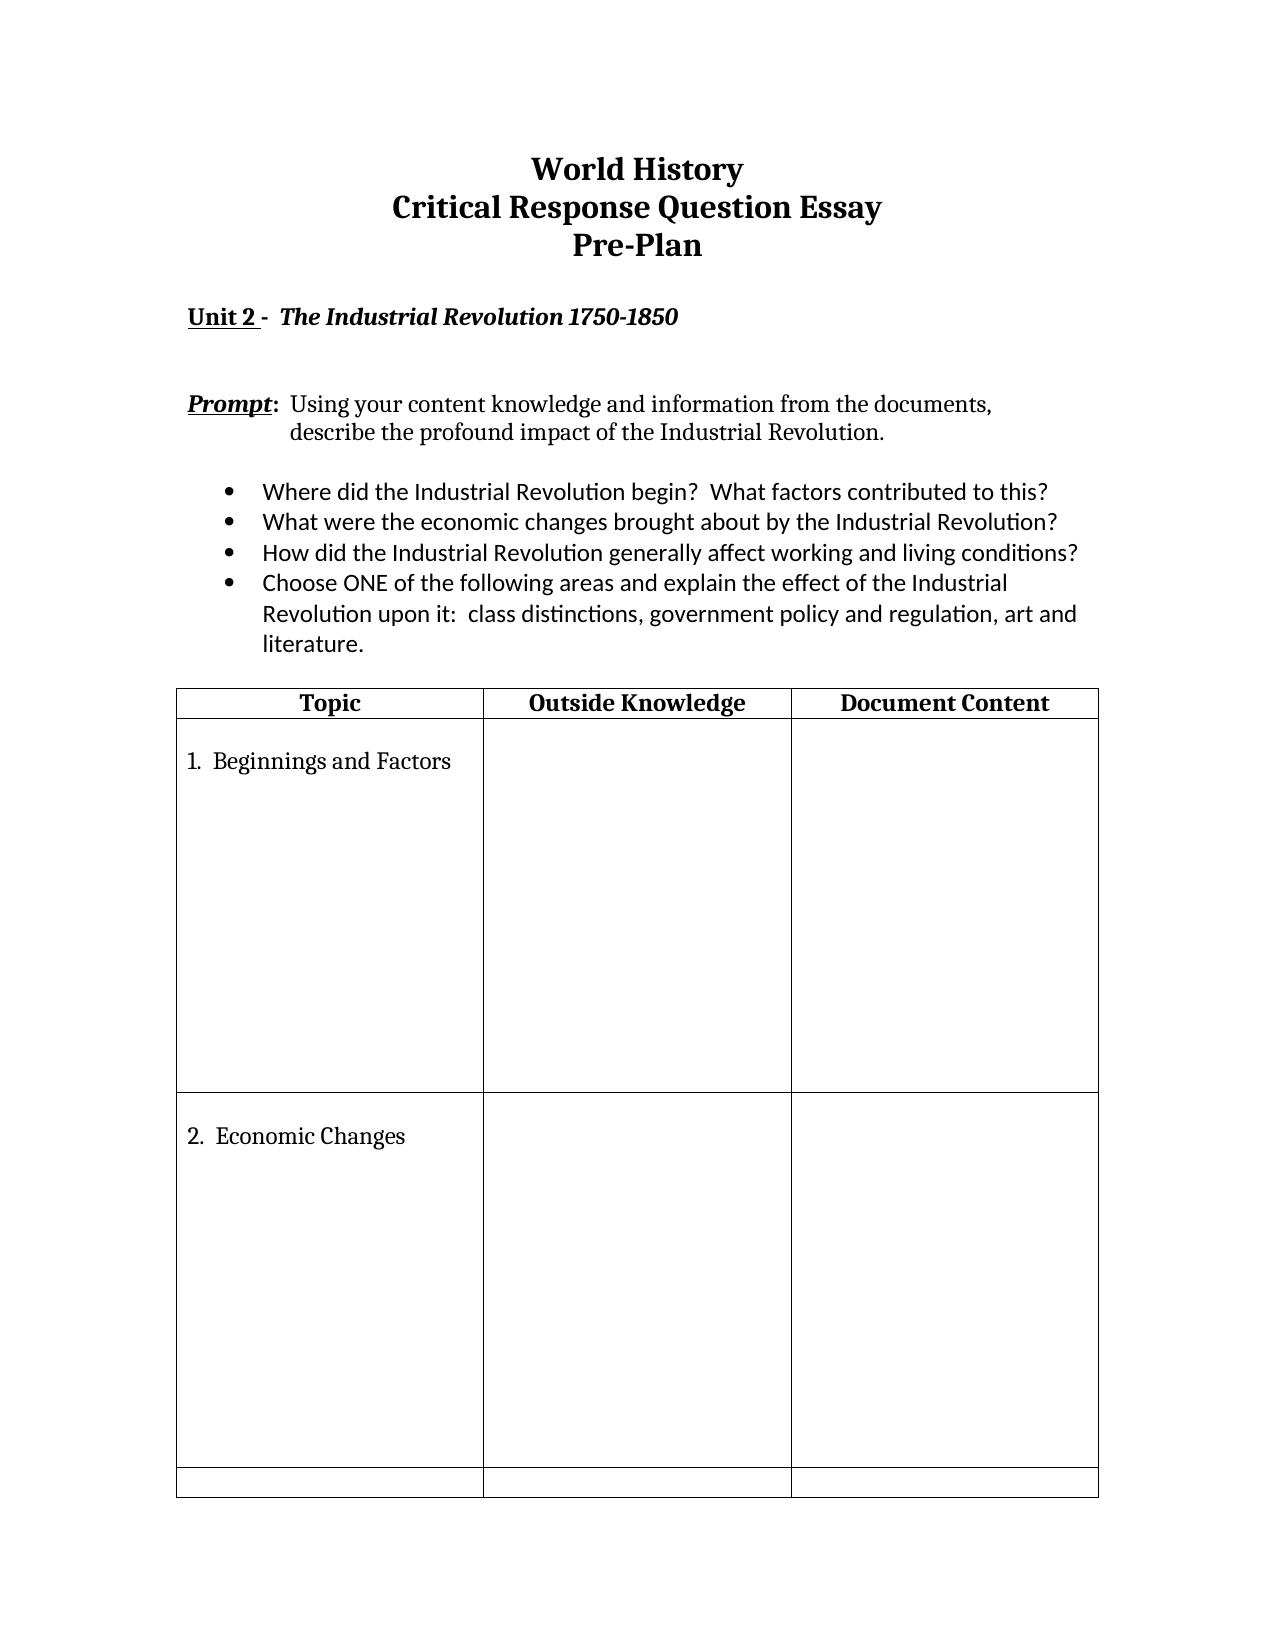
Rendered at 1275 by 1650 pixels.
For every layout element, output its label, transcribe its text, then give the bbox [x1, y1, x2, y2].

table_header Document Content [792, 689, 1098, 717]
table_cell [792, 1468, 1098, 1497]
text Prompt: Using your content knowledge and information from the documents, describe the profound impact of the Industrial Revolution. [187, 389, 1087, 447]
text Unit 2 - The Industrial Revolution 1750-1850 [187, 303, 1087, 332]
text World History [187, 150, 1087, 188]
list Where did the Industrial Revolution begin? What factors contributed to this? [225, 476, 1087, 506]
list Choose ONE of the following areas and explain the effect of the Industrial Revolution upon it: class distinctions, government policy and regulation, art and literature. [225, 567, 1087, 659]
table_cell [484, 1093, 791, 1467]
table_cell [484, 719, 791, 1092]
table_cell 1. Beginnings and Factors [177, 719, 483, 1092]
table_cell [792, 719, 1098, 1092]
table_cell [484, 1468, 791, 1497]
text Critical Response Question Essay [187, 188, 1087, 227]
list How did the Industrial Revolution generally affect working and living conditions? [225, 537, 1087, 567]
table_cell [792, 1093, 1098, 1467]
table_cell 2. Economic Changes [177, 1093, 483, 1467]
table_header Outside Knowledge [484, 689, 791, 717]
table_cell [177, 1468, 483, 1497]
text Pre-Plan [187, 227, 1087, 265]
list What were the economic changes brought about by the Industrial Revolution? [225, 506, 1087, 537]
table_header Topic [177, 689, 483, 717]
